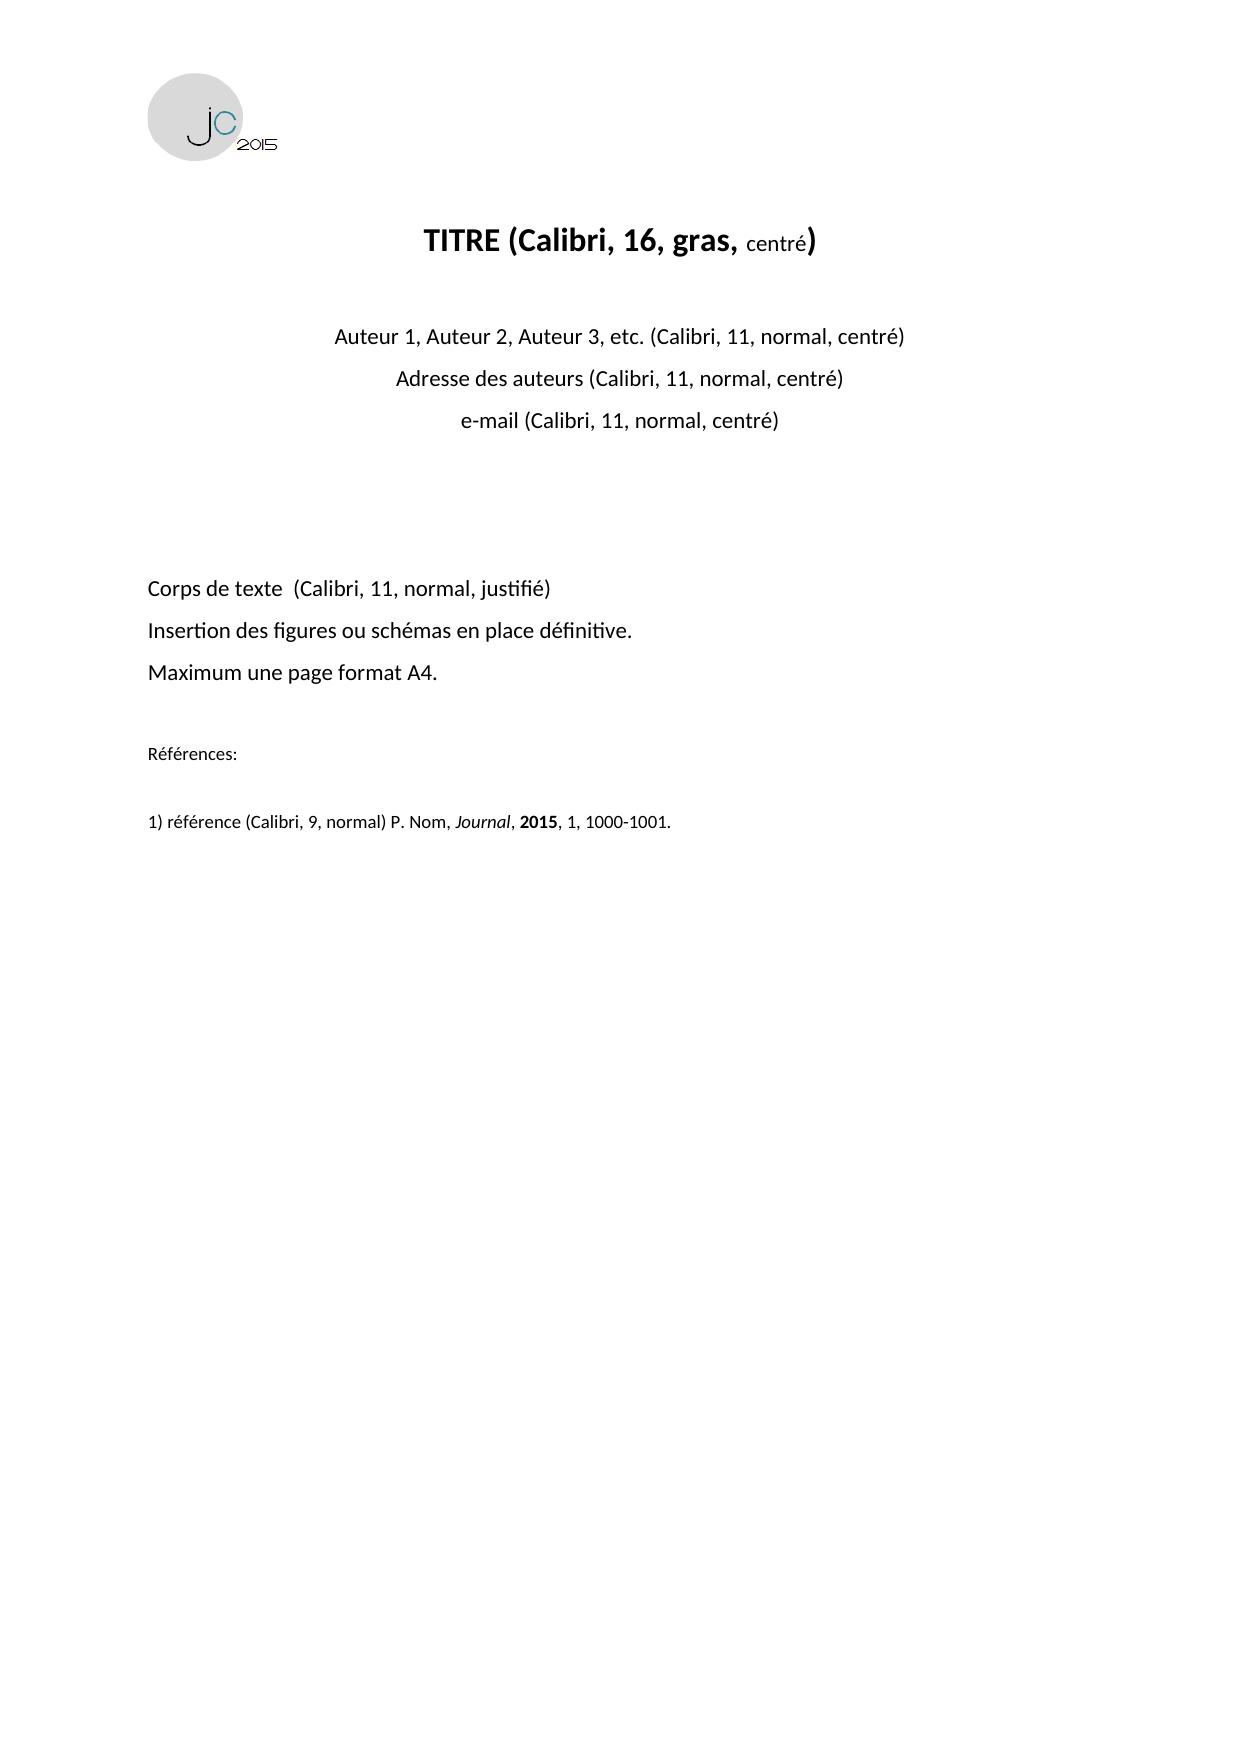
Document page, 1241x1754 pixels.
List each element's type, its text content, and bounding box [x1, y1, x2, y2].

text Insertion des figures ou schémas en place définitive. [148, 616, 1093, 644]
text Adresse des auteurs (Calibri, 11, normal, centré) [148, 364, 1093, 392]
text Auteur 1, Auteur 2, Auteur 3, etc. (Calibri, 11, normal, centré) [148, 322, 1093, 350]
text Références: [148, 742, 1093, 765]
text 1) référence (Calibri, 9, normal) P. Nom, Journal, 2015, 1, 1000-1001. [148, 811, 1093, 833]
text TITRE (Calibri, 16, gras, centré) [148, 219, 1093, 260]
text e-mail (Calibri, 11, normal, centré) [148, 406, 1093, 434]
text Corps de texte (Calibri, 11, normal, justifié) [148, 574, 1093, 602]
picture [147, 73, 292, 177]
text Maximum une page format A4. [148, 658, 1093, 686]
